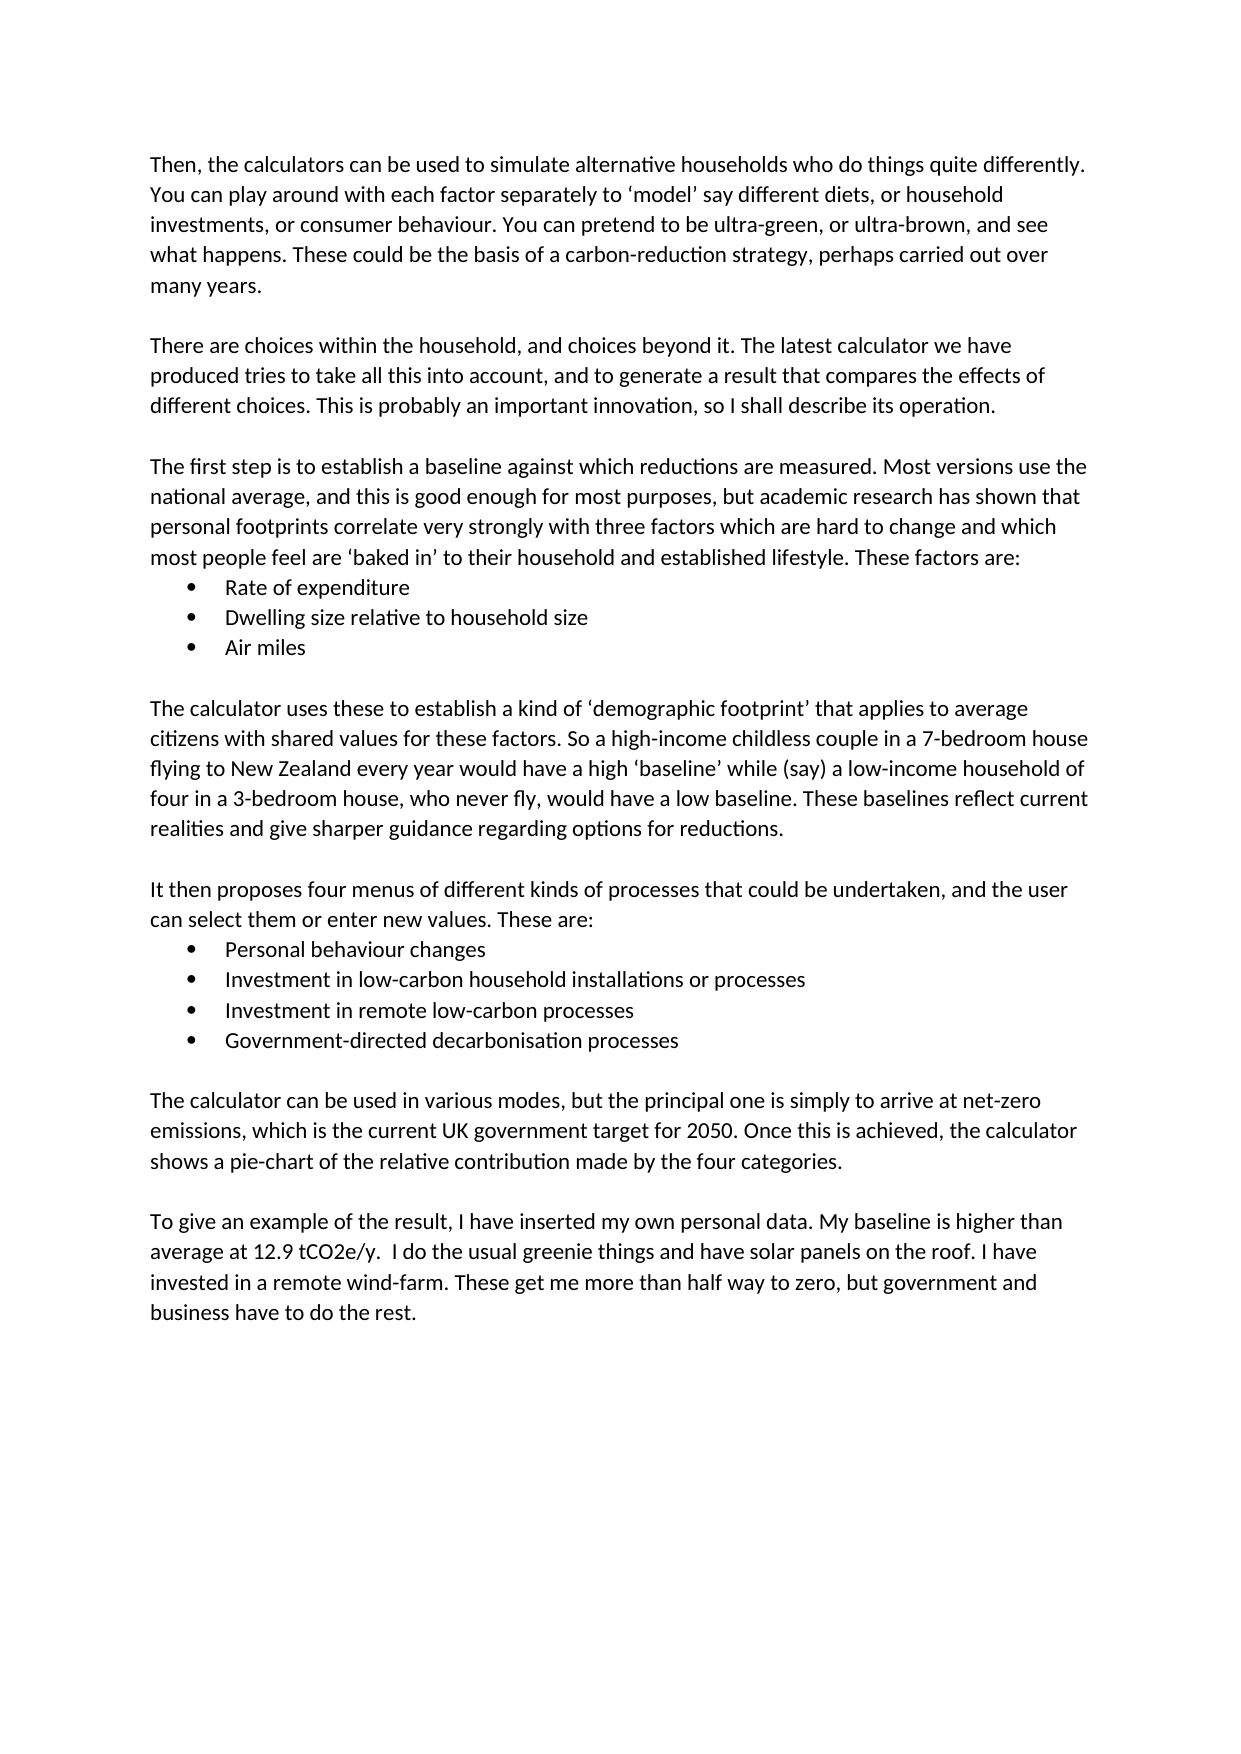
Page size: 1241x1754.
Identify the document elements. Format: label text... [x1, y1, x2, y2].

text Then, the calculators can be used to simulate alternative households who do things quite differently. You can play around with each factor separately to ‘model’ say different diets, or household investments, or consumer behaviour. You can pretend to be ultra-green, or ultra-brown, and see what happens. These could be the basis of a carbon-reduction strategy, perhaps carried out over many years. [150, 150, 1090, 299]
text The first step is to establish a baseline against which reductions are measured. Most versions use the national average, and this is good enough for most purposes, but academic research has shown that personal footprints correlate very strongly with three factors which are hard to change and which most people feel are ‘baked in’ to their household and established lifestyle. These factors are: [150, 452, 1090, 571]
list Investment in low-carbon household installations or processes [187, 966, 1090, 994]
text It then proposes four menus of different kinds of processes that could be undertaken, and the user can select them or enter new values. These are: [150, 875, 1090, 933]
list Dwelling size relative to household size [187, 603, 1090, 631]
list Investment in remote low-carbon processes [187, 996, 1090, 1024]
list Government-directed decarbonisation processes [187, 1026, 1090, 1054]
list Rate of expenditure [187, 573, 1090, 601]
text There are choices within the household, and choices beyond it. The latest calculator we have produced tries to take all this into account, and to generate a result that compares the effects of different choices. This is probably an important innovation, so I shall describe its operation. [150, 331, 1090, 420]
text The calculator can be used in various modes, but the principal one is simply to arrive at net-zero emissions, which is the current UK government target for 2050. Once this is achieved, the calculator shows a pie-chart of the relative contribution made by the four categories. [150, 1086, 1090, 1175]
list Air miles [187, 633, 1090, 661]
list Personal behaviour changes [187, 935, 1090, 963]
text The calculator uses these to establish a kind of ‘demographic footprint’ that applies to average citizens with shared values for these factors. So a high-income childless couple in a 7-bedroom house flying to New Zealand every year would have a high ‘baseline’ while (say) a low-income household of four in a 3-bedroom house, who never fly, would have a low baseline. These baselines reflect current realities and give sharper guidance regarding options for reductions. [150, 694, 1090, 843]
text To give an example of the result, I have inserted my own personal data. My baseline is higher than average at 12.9 tCO2e/y. I do the usual greenie things and have solar panels on the roof. I have invested in a remote wind-farm. These get me more than half way to zero, but government and business have to do the rest. [150, 1207, 1090, 1326]
